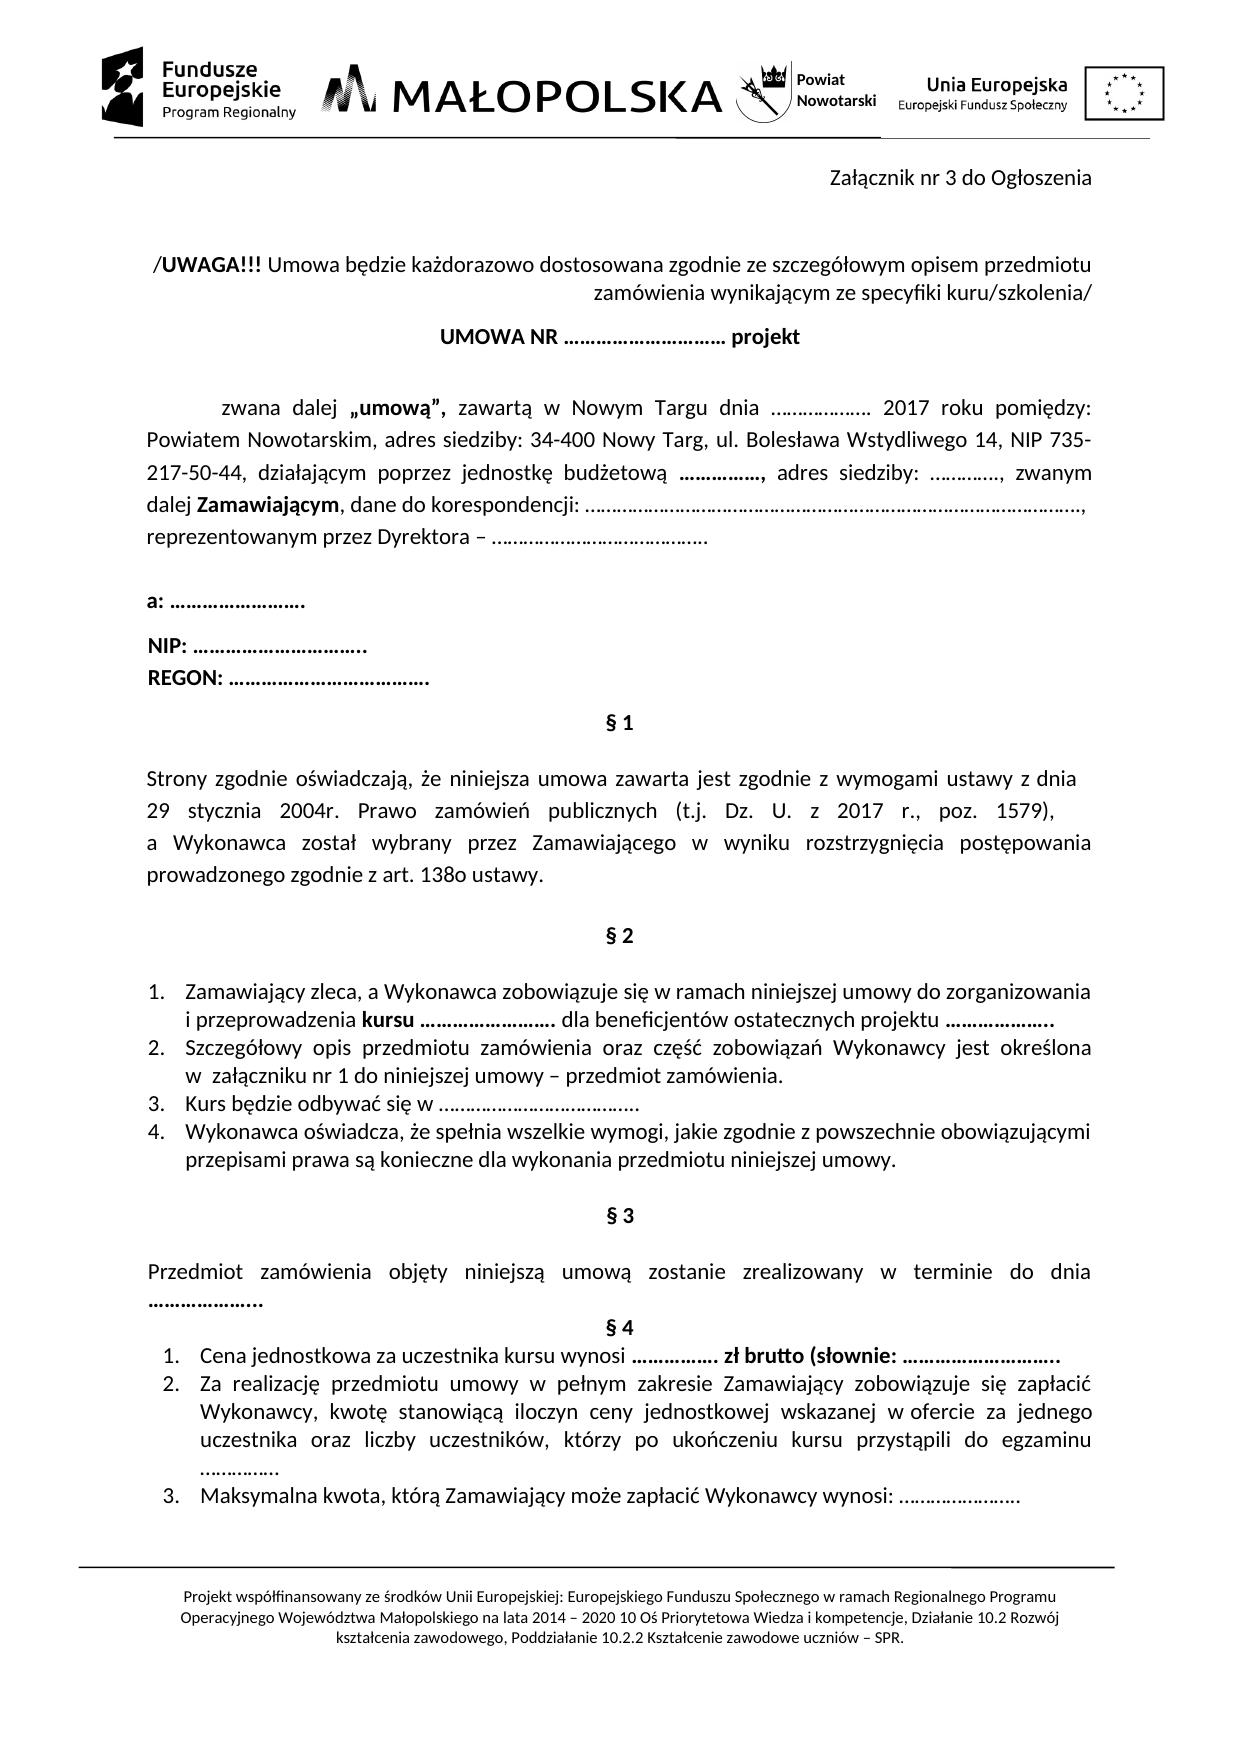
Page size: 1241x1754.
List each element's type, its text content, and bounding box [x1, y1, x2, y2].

list Zamawiający zleca, a Wykonawca zobowiązuje się w ramach niniejszej umowy do zorganizowania i przeprowadzenia kursu ……………………. dla beneficjentów ostatecznych projektu ……………….. [148, 977, 1093, 1033]
text § 4 [146, 1313, 1093, 1341]
text § 1 [146, 708, 1093, 736]
text § 2 [146, 921, 1093, 949]
list Kurs będzie odbywać się w ……………………………….. [148, 1089, 1093, 1117]
picture [81, 26, 729, 147]
list Szczegółowy opis przedmiotu zamówienia oraz część zobowiązań Wykonawcy jest określona w załączniku nr 1 do niniejszej umowy – przedmiot zamówienia. [148, 1033, 1093, 1089]
list Cena jednostkowa za uczestnika kursu wynosi ……………. zł brutto (słownie: ……………………….. [162, 1341, 1093, 1369]
text Strony zgodnie oświadczają, że niniejsza umowa zawarta jest zgodnie z wymogami ustawy z dnia 29 stycznia 2004r. Prawo zamówień publicznych (t.j. Dz. U. z 2017 r., poz. 1579), a Wykonawca został wybrany przez Zamawiającego w wyniku rozstrzygnięcia postępowania prowadzonego zgodnie z art. 138o ustawy. [146, 764, 1093, 889]
list Wykonawca oświadcza, że spełnia wszelkie wymogi, jakie zgodnie z powszechnie obowiązującymi przepisami prawa są konieczne dla wykonania przedmiotu niniejszej umowy. [148, 1117, 1093, 1173]
text § 3 [148, 1201, 1093, 1229]
text UMOWA NR ………………………… projekt [148, 322, 1093, 350]
picture [881, 48, 1182, 138]
text Załącznik nr 3 do Ogłoszenia [148, 163, 1093, 191]
text a: ……………………. [146, 586, 1093, 614]
text Przedmiot zamówienia objęty niniejszą umową zostanie zrealizowany w terminie do dnia ………………... [148, 1257, 1093, 1313]
text /UWAGA!!! Umowa będzie każdorazowo dostosowana zgodnie ze szczegółowym opisem przedmiotu zamówienia wynikającym ze specyfiki kuru/szkolenia/ [148, 250, 1093, 306]
list Maksymalna kwota, którą Zamawiający może zapłacić Wykonawcy wynosi: ………………….. [162, 1481, 1093, 1509]
text NIP: ………………………….. REGON: ………………………………. [148, 631, 1093, 691]
list Za realizację przedmiotu umowy w pełnym zakresie Zamawiający zobowiązuje się zapłacić Wykonawcy, kwotę stanowiącą iloczyn ceny jednostkowej wskazanej w ofercie za jednego uczestnika oraz liczby uczestników, którzy po ukończeniu kursu przystąpili do egzaminu …………… [162, 1369, 1093, 1481]
text zwana dalej „umową”, zawartą w Nowym Targu dnia ………………. 2017 roku pomiędzy: Powiatem Nowotarskim, adres siedziby: 34-400 Nowy Targ, ul. Bolesława Wstydliwego 14, NIP 735-217-50-44, działającym poprzez jednostkę budżetową ……………, adres siedziby: …………., zwanym dalej Zamawiającym, dane do korespondencji: …………………………………………………………………………………., reprezentowanym przez Dyrektora – ………………………………….. [146, 393, 1093, 550]
